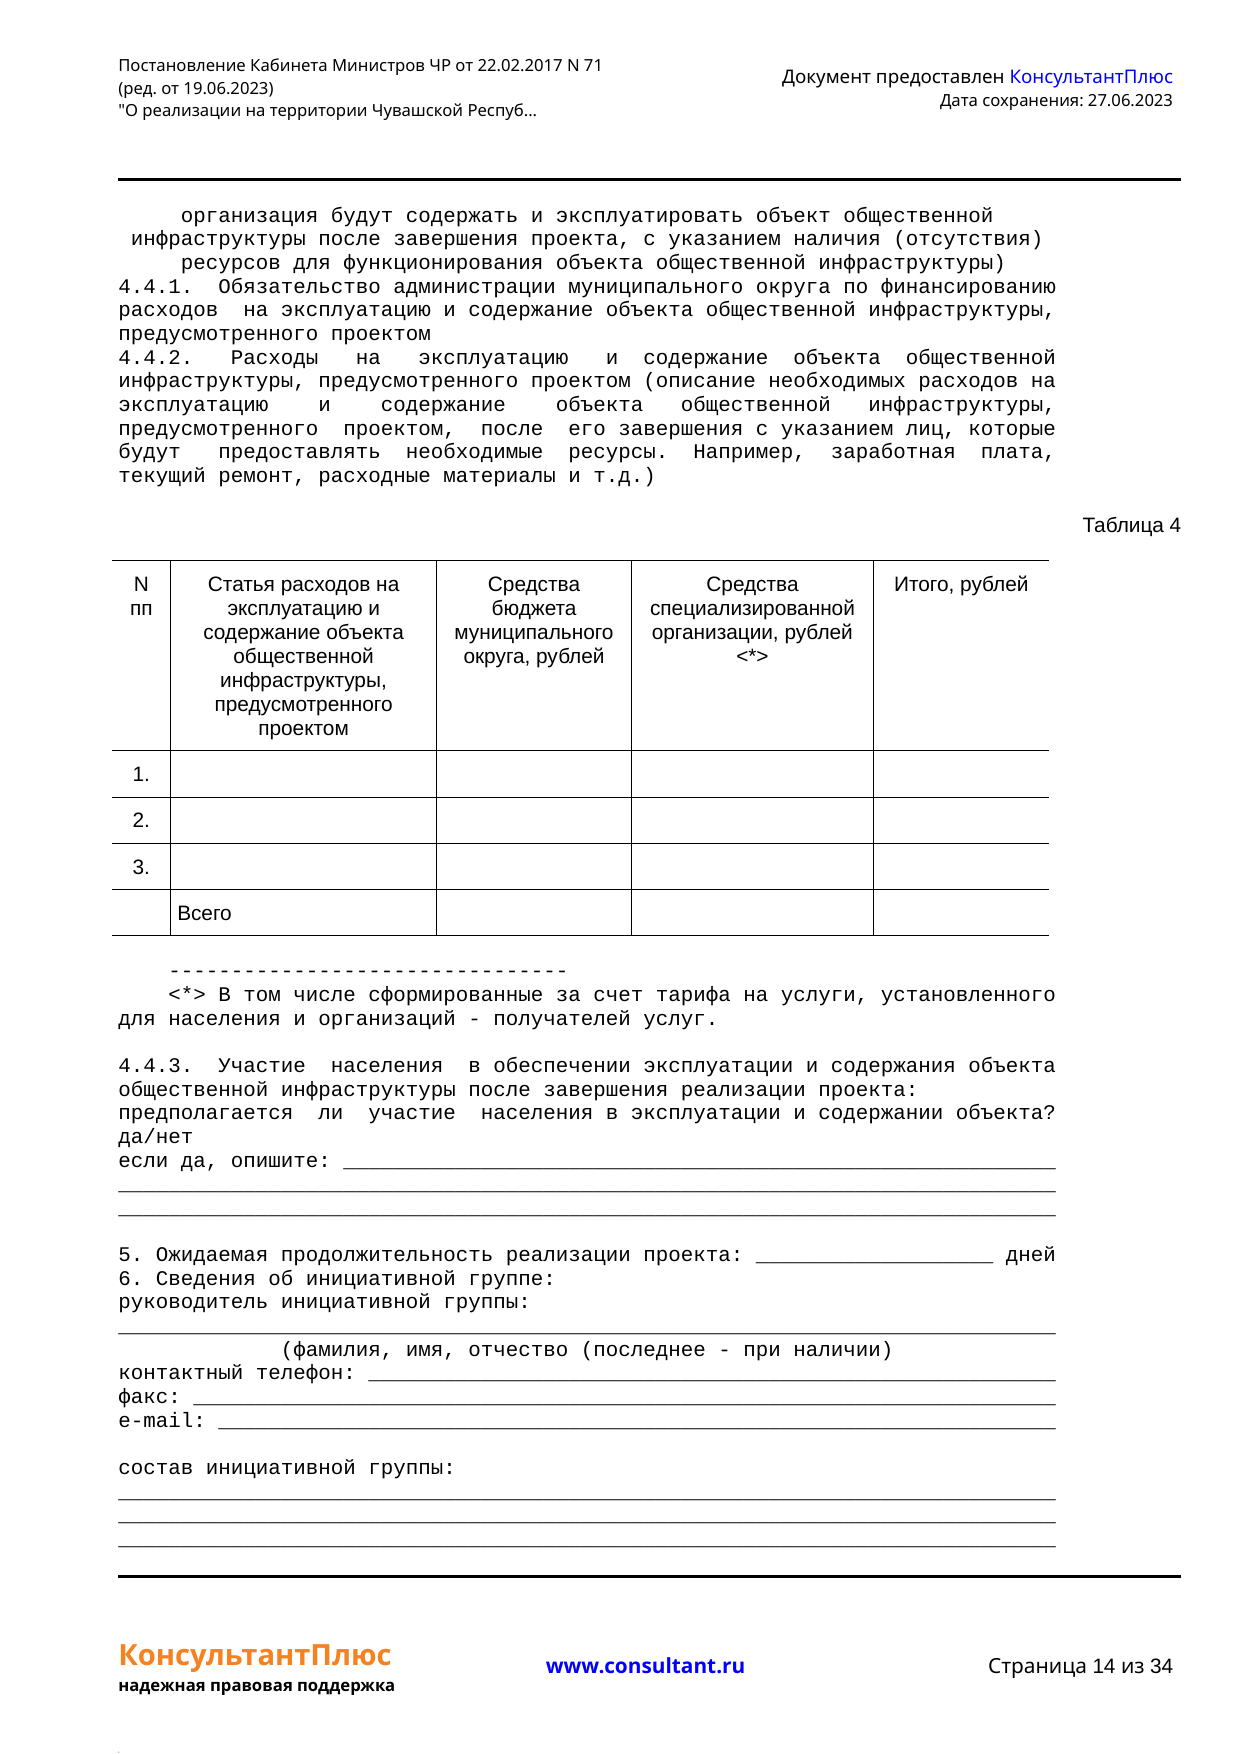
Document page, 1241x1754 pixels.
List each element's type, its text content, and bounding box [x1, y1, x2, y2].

text факс: _____________________________________________________________________ [118, 1386, 1181, 1410]
text 5. Ожидаемая продолжительность реализации проекта: ___________________ дней [118, 1244, 1181, 1268]
text эксплуатацию и содержание объекта общественной инфраструктуры, [118, 394, 1181, 418]
text руководитель инициативной группы: [118, 1291, 1181, 1315]
table_cell [171, 751, 436, 797]
text предусмотренного проектом [118, 323, 1181, 347]
table_cell [437, 890, 631, 935]
text общественной инфраструктуры после завершения реализации проекта: [118, 1079, 1181, 1102]
text текущий ремонт, расходные материалы и т.д.) [118, 465, 1181, 488]
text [118, 1481, 1181, 1504]
table_cell [437, 751, 631, 797]
text организация будут содержать и эксплуатировать объект общественной [118, 205, 1181, 228]
table_header Статья расходов на эксплуатацию и содержание объекта общественной инфраструктуры, предусмотренного проектом [171, 561, 436, 750]
text да/нет [118, 1126, 1181, 1149]
text расходов на эксплуатацию и содержание объекта общественной инфраструктуры, [118, 299, 1181, 323]
table_cell [632, 890, 873, 935]
table_cell [632, 751, 873, 797]
text 4.4.3. Участие населения в обеспечении эксплуатации и содержания объекта [118, 1055, 1181, 1079]
table_cell [632, 798, 873, 843]
table_cell [171, 844, 436, 889]
table_cell [874, 890, 1049, 935]
text ___________________________________________________________________________ [118, 1315, 1181, 1339]
text инфраструктуры, предусмотренного проектом (описание необходимых расходов на [118, 370, 1181, 394]
text e-mail: ___________________________________________________________________ [118, 1410, 1181, 1433]
table_cell [437, 844, 631, 889]
text 4.4.2. Расходы на эксплуатацию и содержание объекта общественной [118, 347, 1181, 370]
text будут предоставлять необходимые ресурсы. Например, заработная плата, [118, 441, 1181, 465]
text предполагается ли участие населения в эксплуатации и содержании объекта? [118, 1102, 1181, 1126]
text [118, 1504, 1181, 1528]
table_cell [632, 844, 873, 889]
table_cell 3. [112, 844, 170, 889]
table_cell 2. [112, 798, 170, 843]
text -------------------------------- [118, 960, 1181, 984]
text предусмотренного проектом, после его завершения с указанием лиц, которые [118, 418, 1181, 441]
table_cell 1. [112, 751, 170, 797]
text состав инициативной группы: [118, 1457, 1181, 1481]
text ___________________________________________________________________________ [118, 1197, 1181, 1221]
text инфраструктуры после завершения проекта, с указанием наличия (отсутствия) [118, 228, 1181, 252]
text 4.4.1. Обязательство администрации муниципального округа по финансированию [118, 276, 1181, 299]
table_header Средства специализированной организации, рублей <*> [632, 561, 873, 750]
text Таблица 4 [118, 512, 1181, 536]
text ресурсов для функционирования объекта общественной инфраструктуры) [118, 252, 1181, 276]
text для населения и организаций - получателей услуг. [118, 1008, 1181, 1031]
table_header Средства бюджета муниципального округа, рублей [437, 561, 631, 750]
text ___________________________________________________________________________ [118, 1173, 1181, 1197]
table_cell [437, 798, 631, 843]
table_cell [874, 844, 1049, 889]
text <*> В том числе сформированные за счет тарифа на услуги, установленного [118, 984, 1181, 1008]
text 6. Сведения об инициативной группе: [118, 1268, 1181, 1291]
text контактный телефон: _______________________________________________________ [118, 1362, 1181, 1386]
table_cell [171, 798, 436, 843]
text если да, опишите: _________________________________________________________ [118, 1149, 1181, 1173]
table_cell [874, 751, 1049, 797]
table_cell [874, 798, 1049, 843]
text (фамилия, имя, отчество (последнее - при наличии) [118, 1339, 1181, 1362]
table_cell Всего [171, 890, 436, 935]
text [118, 1528, 1181, 1552]
table_cell [112, 890, 170, 935]
table_header Итого, рублей [874, 561, 1049, 750]
table_header N пп [112, 561, 170, 750]
